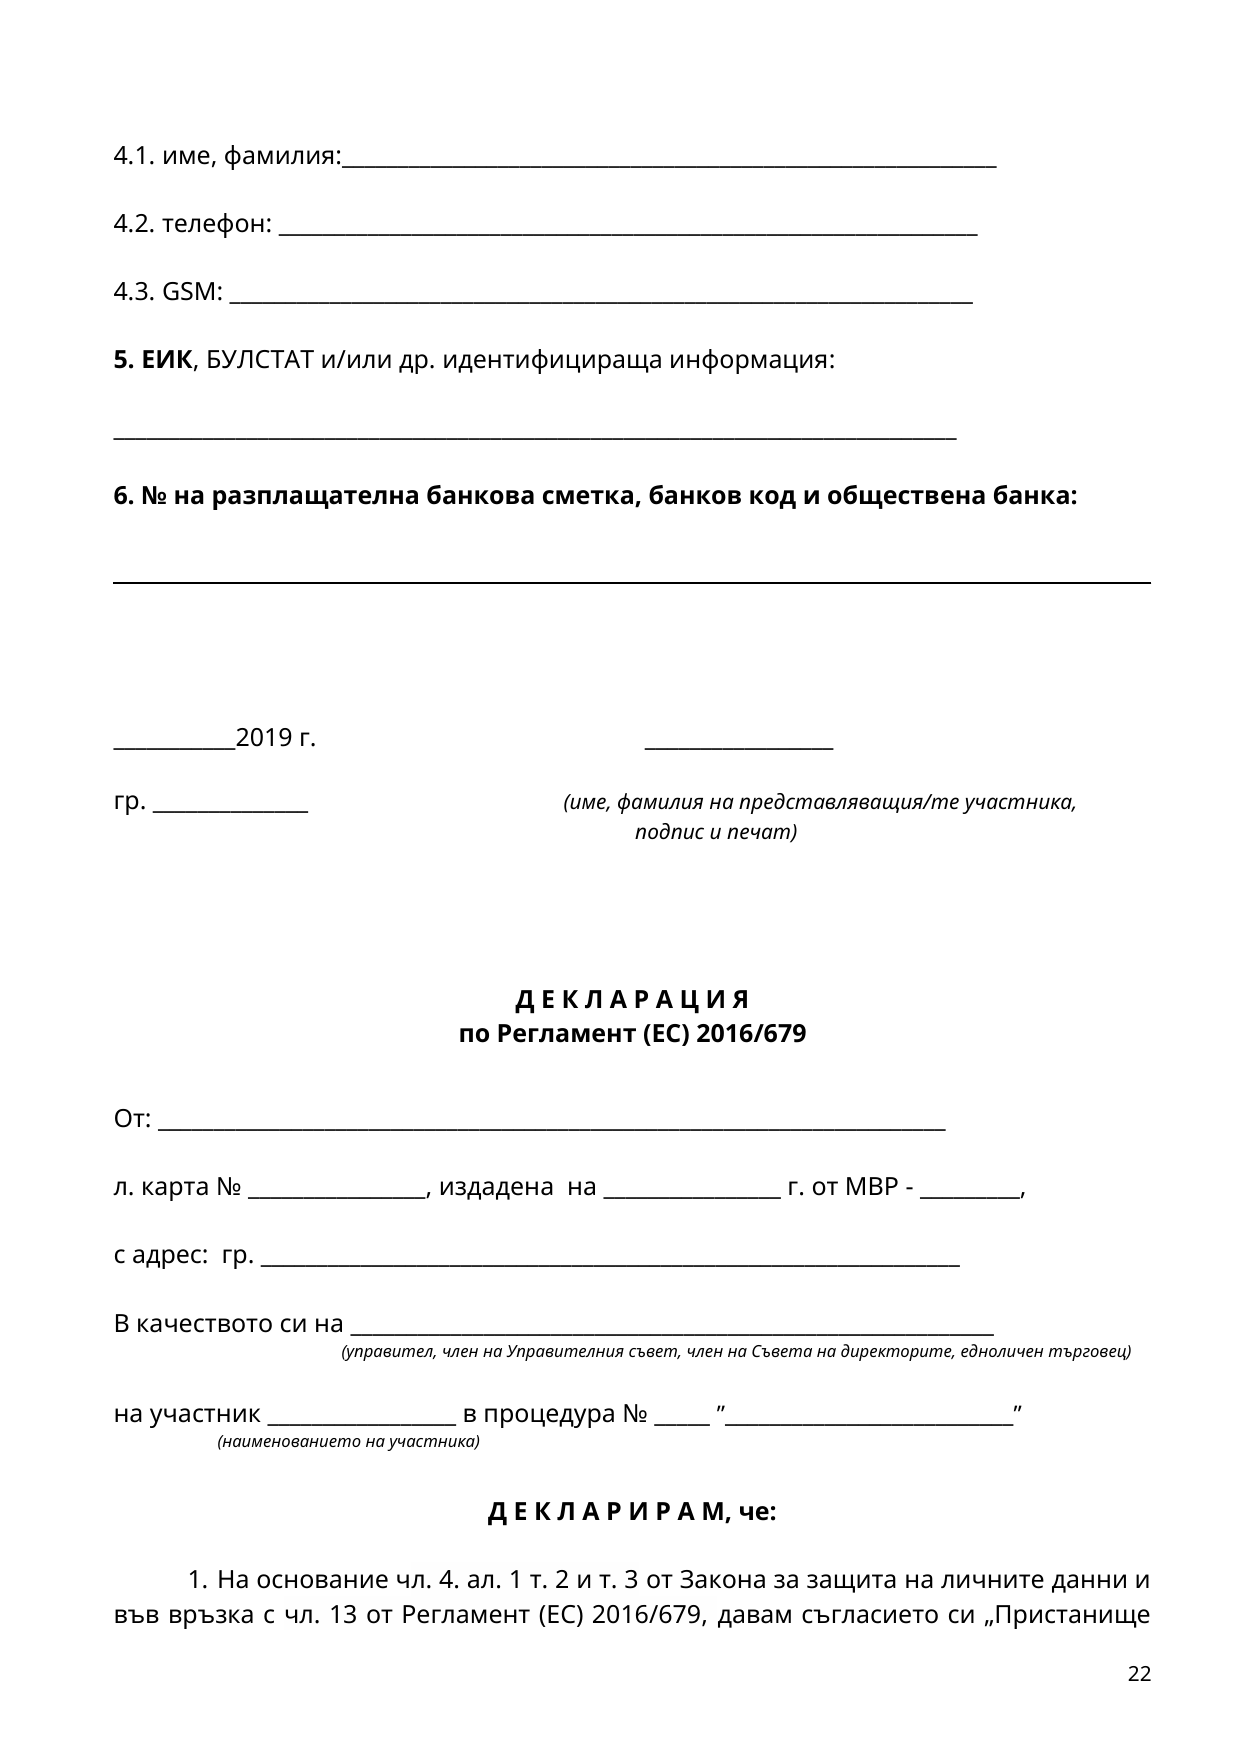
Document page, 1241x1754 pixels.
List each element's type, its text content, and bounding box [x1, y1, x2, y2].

text л. карта № ________________, издадена на ________________ г. от МВР - _________, [113, 1169, 1151, 1203]
text (наименованието на участника) [113, 1430, 1151, 1453]
text В качеството си на __________________________________________________________ [113, 1305, 1151, 1339]
text (управител, член на Управителния съвет, член на Съвета на директорите, едноличен търговец) [188, 1339, 1151, 1362]
text 4.2. телефон: _______________________________________________________________ [113, 206, 1151, 239]
text Д Е К Л А Р А Ц И Я [113, 982, 1151, 1016]
text 6. № на разплащателна банкова сметка, банков код и обществена банка: [113, 478, 1151, 512]
text 4.3. GSM: ___________________________________________________________________ [113, 274, 1151, 308]
text Д Е К Л А Р И Р А М, че: [113, 1494, 1151, 1528]
text 5. ЕИК, БУЛСТАТ и/или др. идентифицираща информация: [113, 342, 1151, 376]
text 4.1. име, фамилия:___________________________________________________________ [113, 137, 1151, 171]
text От: _______________________________________________________________________ [113, 1101, 1151, 1135]
text гр. ______________ (име, фамилия на представляващия/те участника, [113, 783, 1151, 817]
text ____________________________________________________________________________ [113, 410, 1151, 444]
text подпис и печат) [556, 817, 1151, 845]
text ___________2019 г. _________________ [113, 720, 1151, 754]
text по Регламент (ЕС) 2016/679 [113, 1016, 1151, 1050]
text на участник _________________ в процедура № _____ ”__________________________” [113, 1396, 1151, 1430]
text с адрес: гр. _______________________________________________________________ [113, 1237, 1151, 1271]
